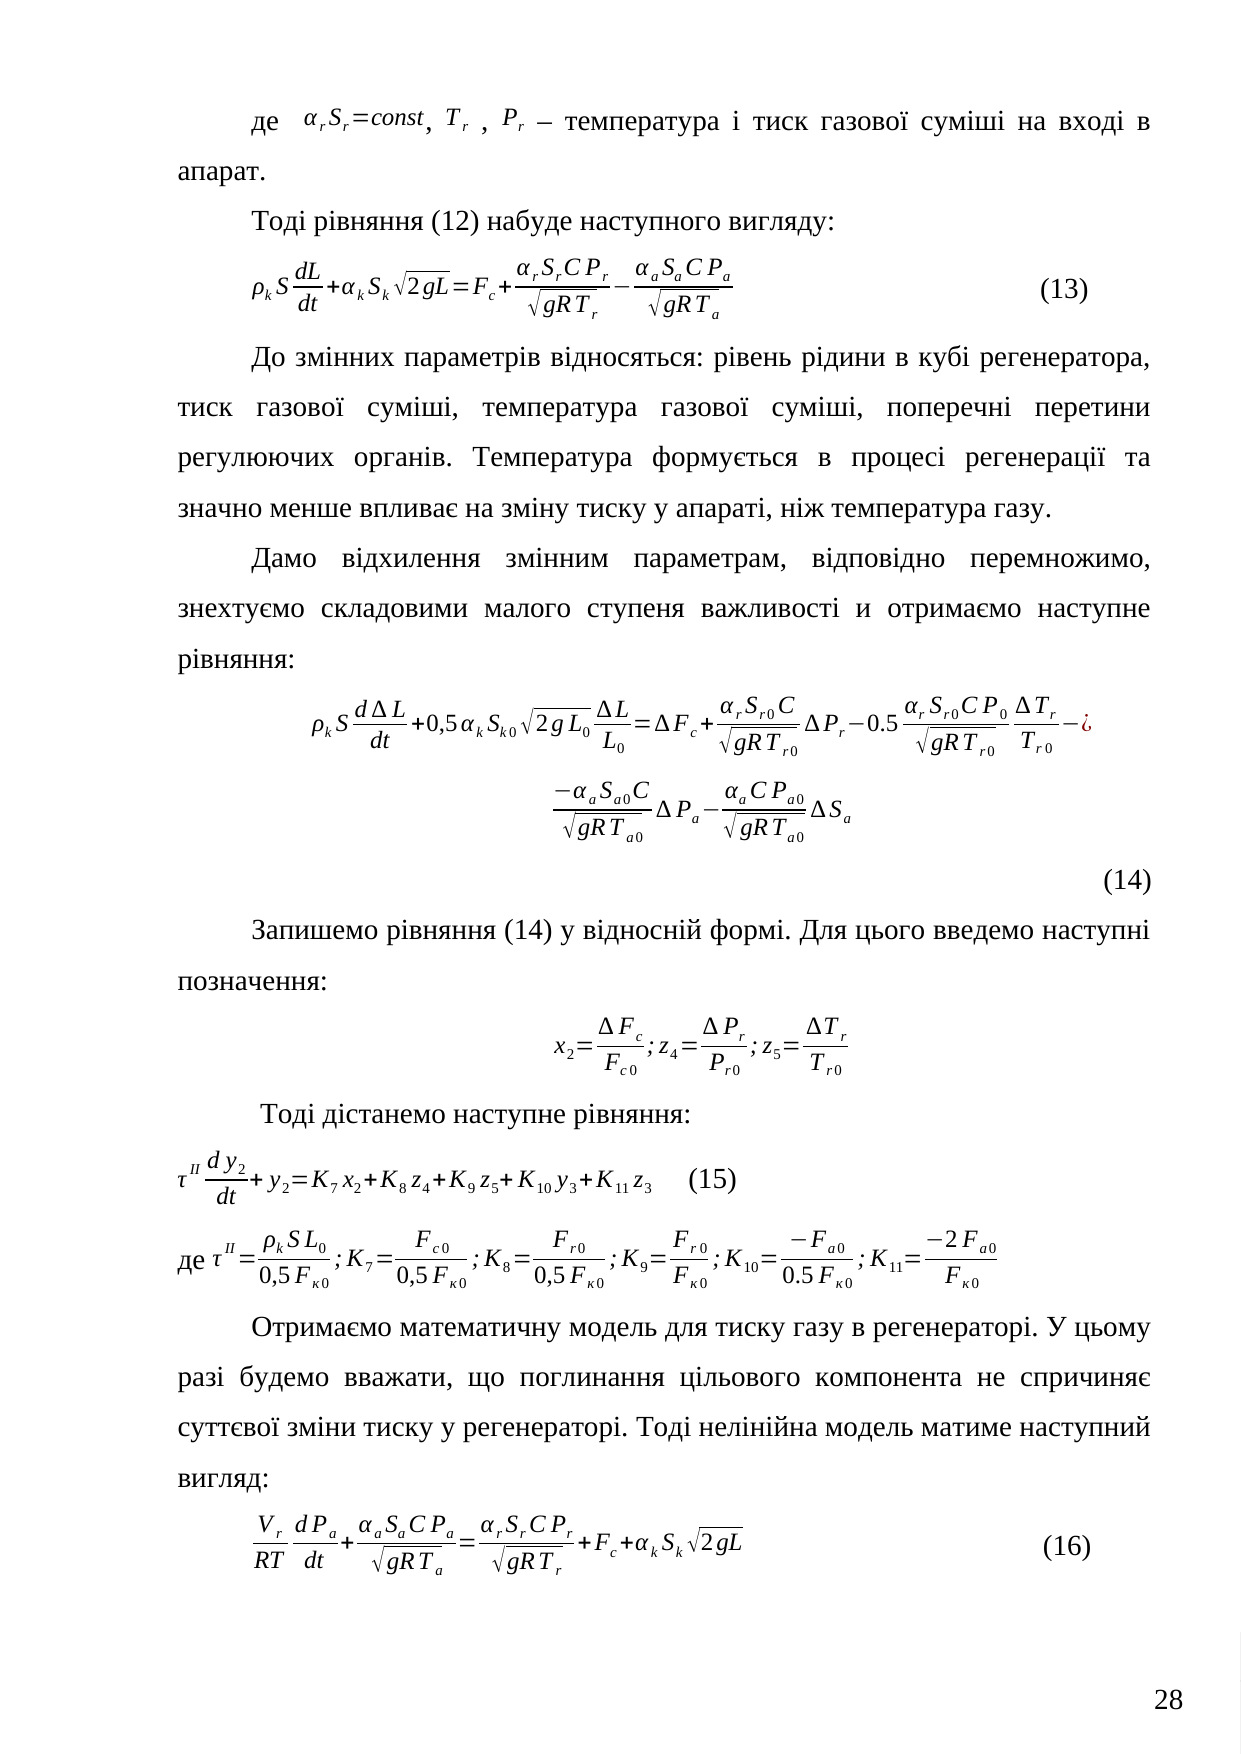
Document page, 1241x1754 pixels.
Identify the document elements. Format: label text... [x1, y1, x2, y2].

text До змінних параметрів відносяться: рівень рідини в кубі регенератора, тиск газової суміші, температура газової суміші, поперечні перетини регулюючих органів. Температура формується в процесі регенерації та значно менше впливає на зміну тиску у апараті, ніж температура газу. [177, 339, 1152, 523]
text Тоді рівняння (12) набуде наступного вигляду: [177, 203, 1152, 237]
text де [177, 1226, 1152, 1292]
text Тоді дістанемо наступне рівняння: [177, 1096, 1152, 1129]
text де , , – температура і тиск газової суміші на вході в апарат. [177, 103, 1152, 186]
text (13) [177, 253, 1152, 322]
text Отримаємо математичну модель для тиску газу в регенераторі. У цьому разі будемо вважати, що поглинання цільового компонента не спричиняє суттєвої зміни тиску у регенераторі. Тоді нелінійна модель матиме наступний вигляд: [177, 1309, 1152, 1493]
text (16) [177, 1510, 1152, 1579]
text (14) [177, 862, 1152, 896]
text (15) [177, 1146, 1152, 1209]
text Дамо відхилення змінним параметрам, відповідно перемножимо, знехтуємо складовими малого ступеня важливості и отримаємо наступне рівняння: [177, 540, 1152, 674]
text Запишемо рівняння (14) у відносній формі. Для цього введемо наступні позначення: [177, 912, 1152, 996]
